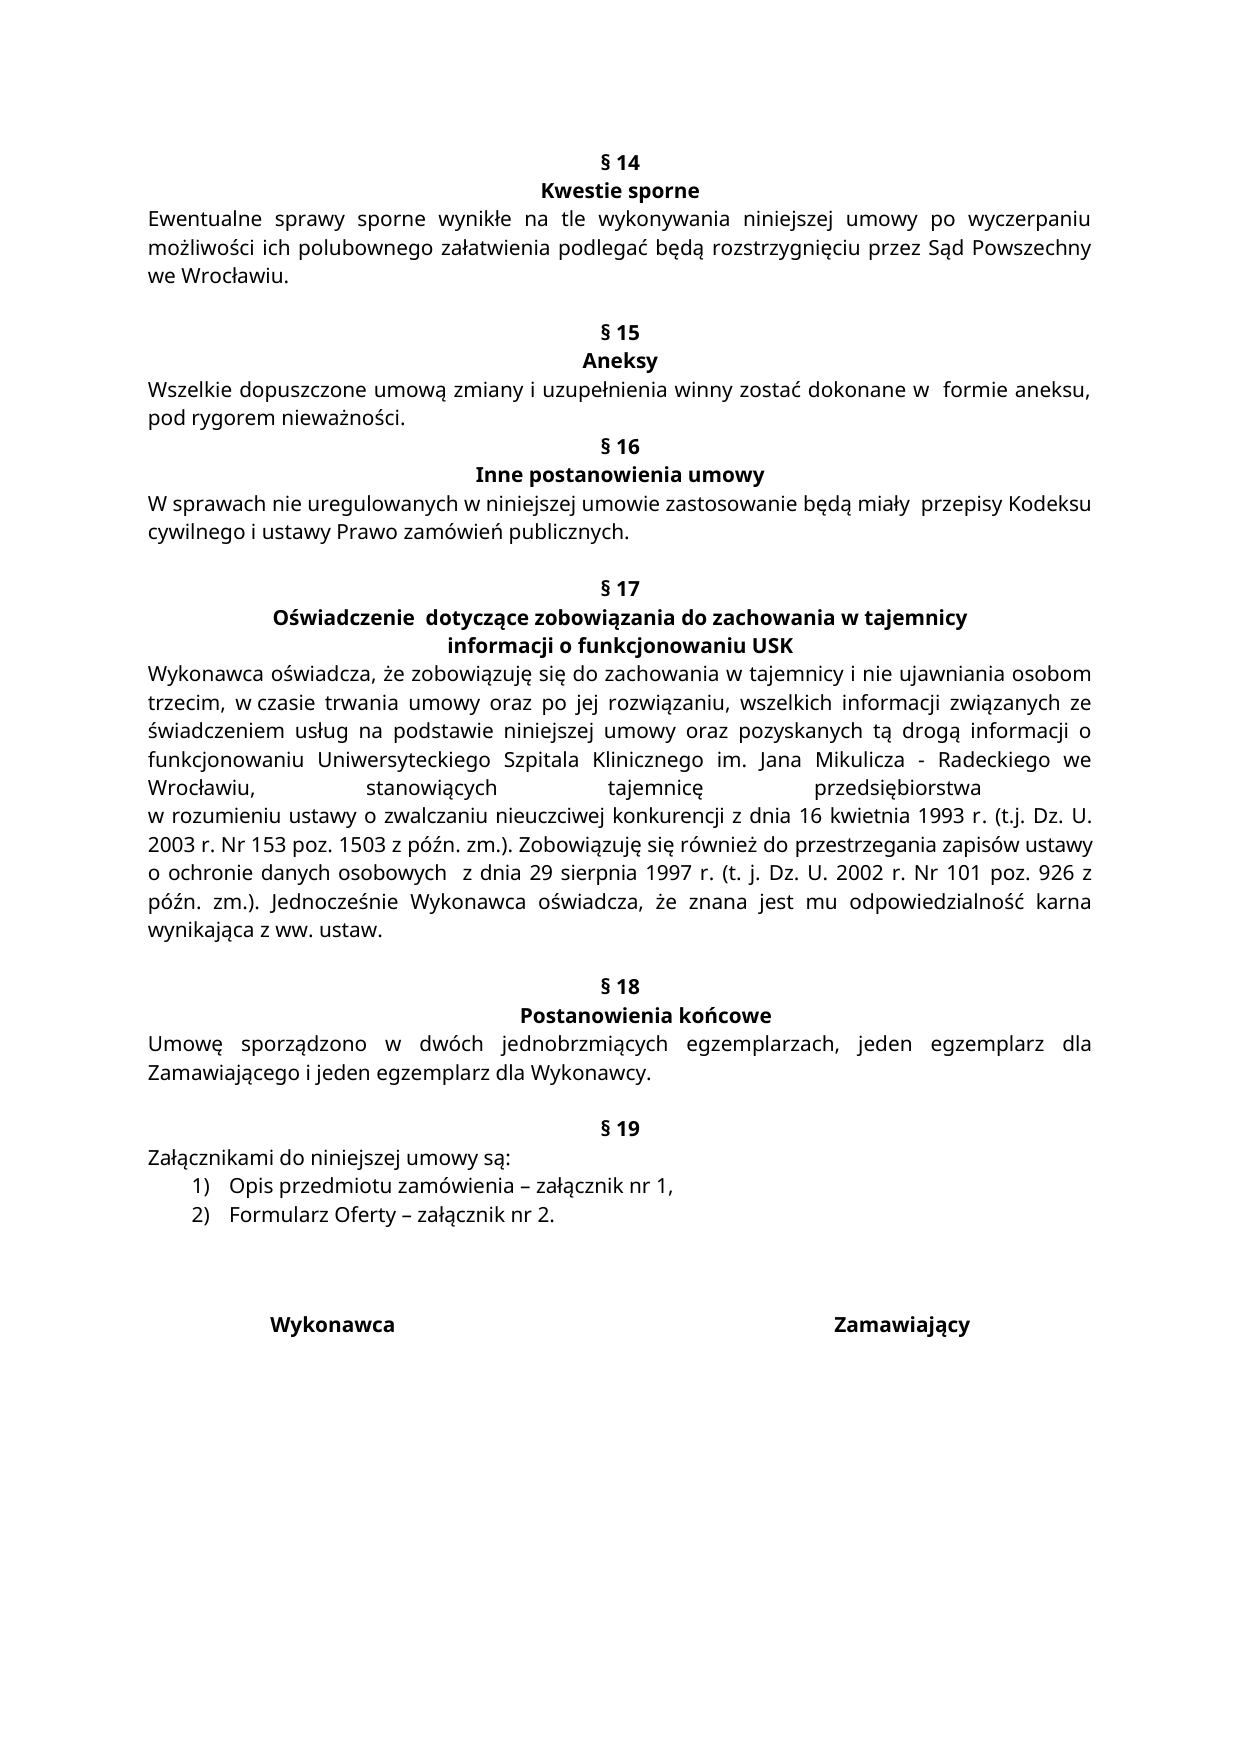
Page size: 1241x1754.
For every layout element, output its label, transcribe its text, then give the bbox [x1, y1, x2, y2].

text § 18 [148, 972, 1093, 1001]
text Inne postanowienia umowy [148, 460, 1093, 489]
text § 16 [148, 432, 1093, 460]
text § 14 [148, 148, 1093, 176]
text Umowę sporządzono w dwóch jednobrzmiących egzemplarzach, jeden egzemplarz dla Zamawiającego i jeden egzemplarz dla Wykonawcy. [148, 1029, 1093, 1086]
text Oświadczenie dotyczące zobowiązania do zachowania w tajemnicy [148, 603, 1093, 631]
text Postanowienia końcowe [148, 1001, 1093, 1029]
list Opis przedmiotu zamówienia – załącznik nr 1, [191, 1171, 1093, 1200]
text Kwestie sporne [148, 176, 1093, 204]
list Formularz Oferty – załącznik nr 2. [191, 1200, 1093, 1228]
text informacji o funkcjonowaniu USK [148, 631, 1093, 659]
text Aneksy [148, 347, 1093, 375]
text Wszelkie dopuszczone umową zmiany i uzupełnienia winny zostać dokonane w formie aneksu, pod rygorem nieważności. [148, 375, 1093, 432]
text § 17 [148, 574, 1093, 603]
text Ewentualne sprawy sporne wynikłe na tle wykonywania niniejszej umowy po wyczerpaniu możliwości ich polubownego załatwienia podlegać będą rozstrzygnięciu przez Sąd Powszechny we Wrocławiu. [148, 204, 1093, 290]
text Załącznikami do niniejszej umowy są: [148, 1143, 1093, 1171]
text W sprawach nie uregulowanych w niniejszej umowie zastosowanie będą miały przepisy Kodeksu cywilnego i ustawy Prawo zamówień publicznych. [148, 489, 1093, 546]
text Wykonawca oświadcza, że zobowiązuję się do zachowania w tajemnicy i nie ujawniania osobom trzecim, w czasie trwania umowy oraz po jej rozwiązaniu, wszelkich informacji związanych ze świadczeniem usług na podstawie niniejszej umowy oraz pozyskanych tą drogą informacji o funkcjonowaniu Uniwersyteckiego Szpitala Klinicznego im. Jana Mikulicza - Radeckiego we Wrocławiu, stanowiących tajemnicę przedsiębiorstwa w rozumieniu ustawy o zwalczaniu nieuczciwej konkurencji z dnia 16 kwietnia 1993 r. (t.j. Dz. U. 2003 r. Nr 153 poz. 1503 z późn. zm.). Zobowiązuję się również do przestrzegania zapisów ustawy o ochronie danych osobowych z dnia 29 sierpnia 1997 r. (t. j. Dz. U. 2002 r. Nr 101 poz. 926 z późn. zm.). Jednocześnie Wykonawca oświadcza, że znana jest mu odpowiedzialność karna wynikająca z ww. ustaw. [148, 659, 1093, 944]
subtitle Wykonawca Zamawiający [148, 1310, 1093, 1338]
text § 15 [148, 318, 1093, 347]
text § 19 [148, 1114, 1093, 1143]
